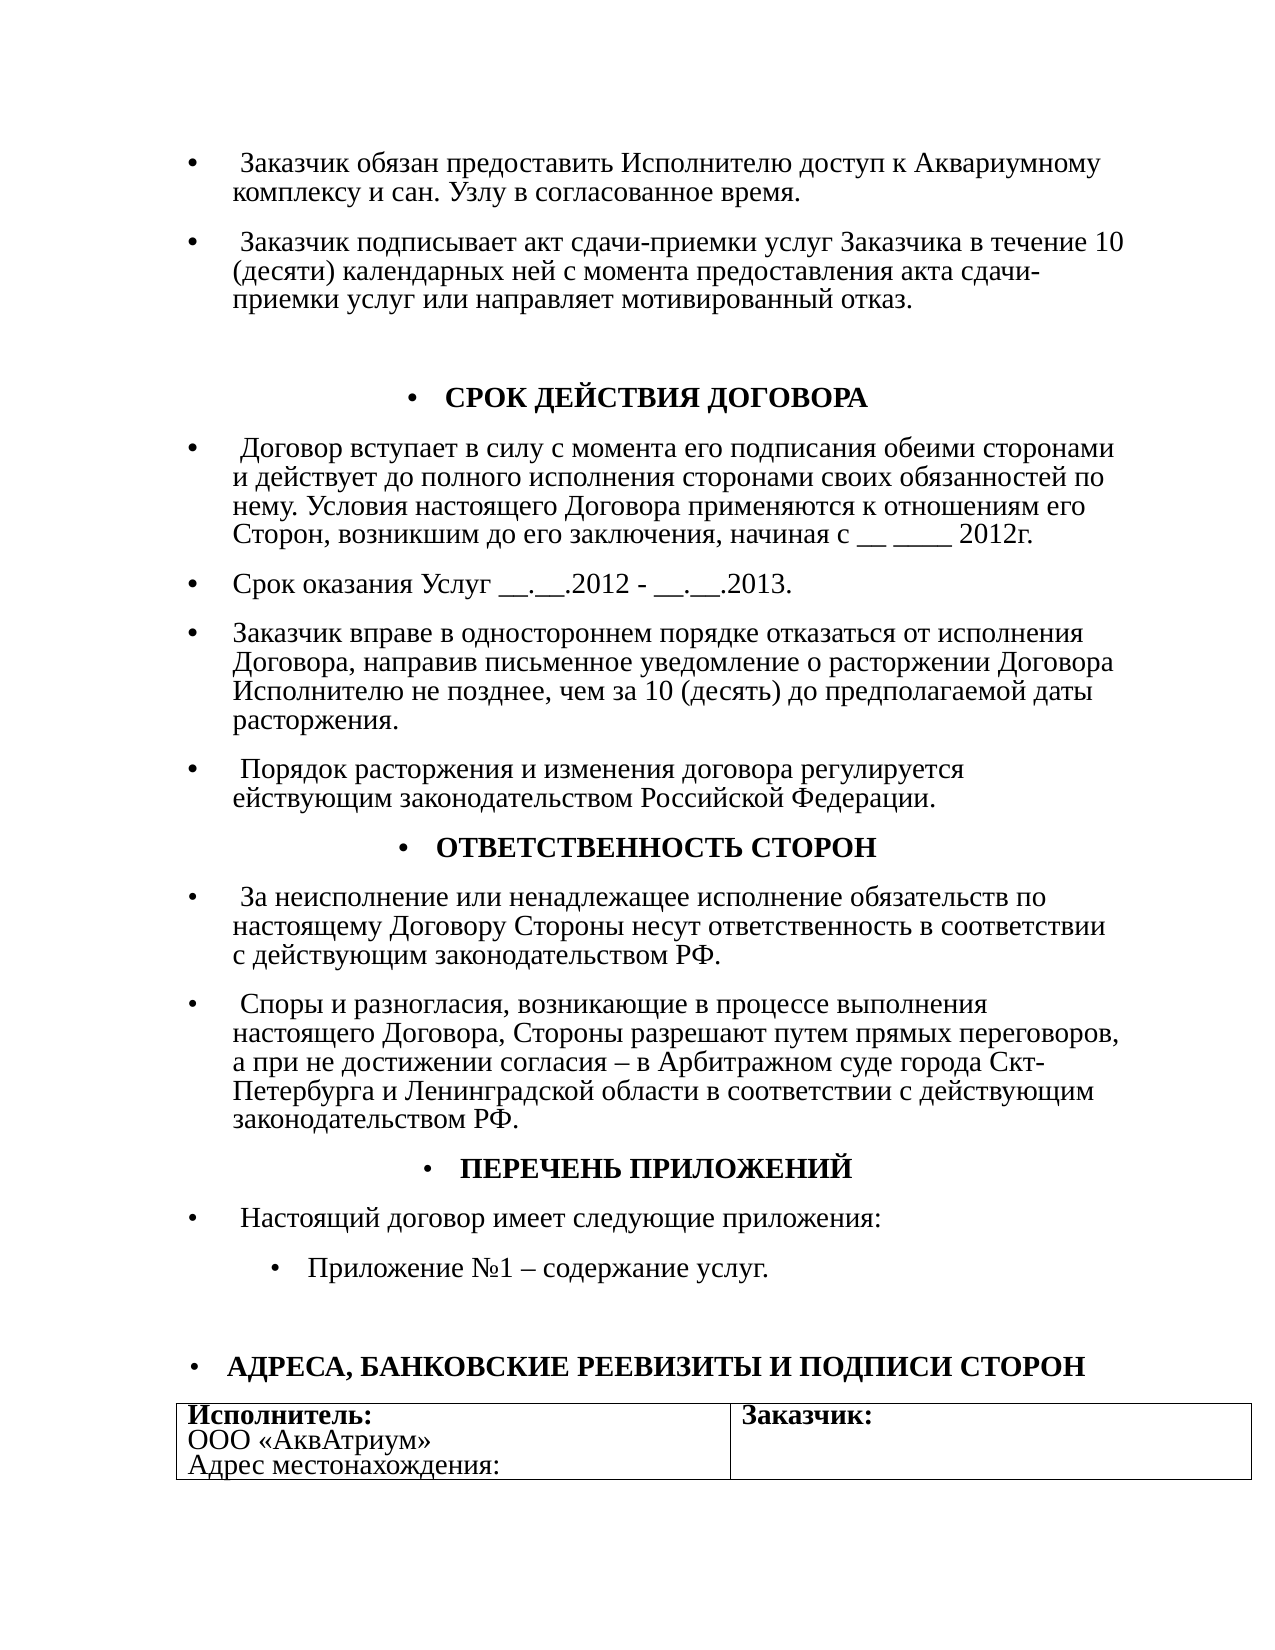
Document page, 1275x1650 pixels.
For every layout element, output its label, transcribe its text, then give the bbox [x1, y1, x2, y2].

list Заказчик вправе в одностороннем порядке отказаться от исполнения Договора, направив письменное уведомление о расторжении Договора Исполнителю не позднее, чем за 10 (десять) до предполагаемой даты расторжения. [187, 620, 1125, 735]
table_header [177, 1404, 730, 1479]
list Срок оказания Услуг __.__.2012 - __.__.2013. [187, 570, 1125, 599]
list Заказчик подписывает акт сдачи-приемки услуг Заказчика в течение 10 (десяти) календарных ней с момента предоставления акта сдачи-приемки услуг или направляет мотивированный отказ. [187, 228, 1125, 314]
list Приложение №1 – содержание услуг. [270, 1254, 1125, 1283]
list Настоящий договор имеет следующие приложения: [187, 1205, 1125, 1234]
list Споры и разногласия, возникающие в процессе выполнения настоящего Договора, Стороны разрешают путем прямых переговоров, а при не достижении согласия – в Арбитражном суде города Скт-Петербурга и Ленинградской области в соответствии с действующим законодательством РФ. [187, 991, 1125, 1134]
table_header Заказчик: [731, 1404, 1251, 1479]
list Заказчик обязан предоставить Исполнителю доступ к Аквариумному комплексу и сан. Узлу в согласованное время. [187, 150, 1125, 207]
list Порядок расторжения и изменения договора регулируется ействующим законодательством Российской Федерации. [187, 756, 1125, 813]
list За неисполнение или ненадлежащее исполнение обязательств по настоящему Договору Стороны несут ответственность в соответствии с действующим законодательством РФ. [187, 884, 1125, 970]
list ПЕРЕЧЕНЬ ПРИЛОЖЕНИЙ [150, 1155, 1125, 1184]
list АДРЕСА, БАНКОВСКИЕ РЕЕВИЗИТЫ И ПОДПИСИ СТОРОН [150, 1354, 1125, 1382]
list СРОК ДЕЙСТВИЯ ДОГОВОРА [150, 385, 1125, 414]
list ОТВЕТСТВЕННОСТЬ СТОРОН [150, 834, 1125, 863]
list Договор вступает в силу с момента его подписания обеими сторонами и действует до полного исполнения сторонами своих обязанностей по нему. Условия настоящего Договора применяются к отношениям его Сторон, возникшим до его заключения, начиная с __ ____ 2012г. [187, 434, 1125, 549]
